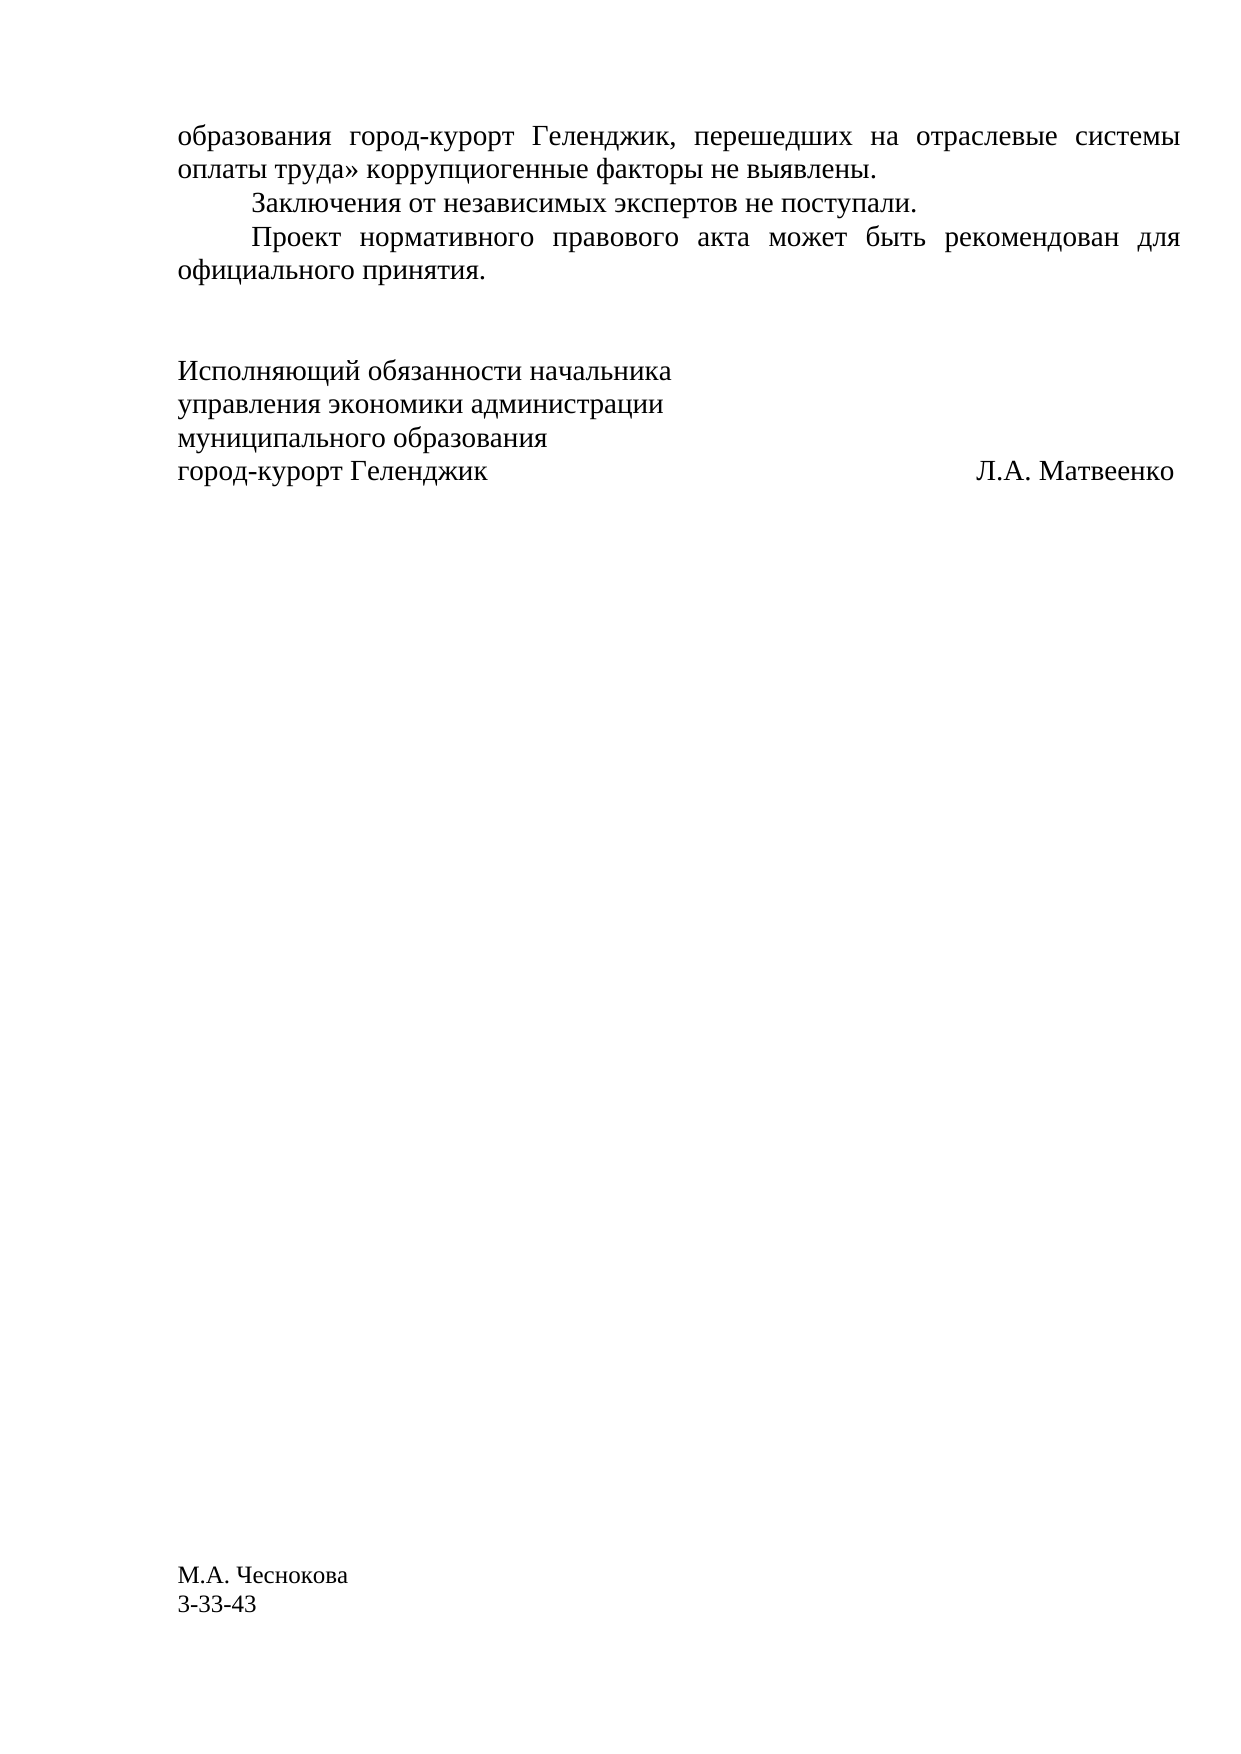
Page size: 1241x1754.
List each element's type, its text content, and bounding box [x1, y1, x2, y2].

text Исполняющий обязанности начальника [177, 353, 1181, 386]
text Заключения от независимых экспертов не поступали. [177, 185, 1181, 219]
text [177, 118, 1181, 185]
text управления экономики администрации [177, 386, 1181, 420]
text город-курорт Геленджик Л.А. Матвеенко [177, 453, 1181, 487]
text муниципального образования [177, 420, 1181, 453]
text 3-33-43 [177, 1589, 1181, 1618]
text Проект нормативного правового акта может быть рекомендован для официального принятия. [177, 219, 1181, 286]
text М.А. Чеснокова [177, 1560, 1181, 1589]
